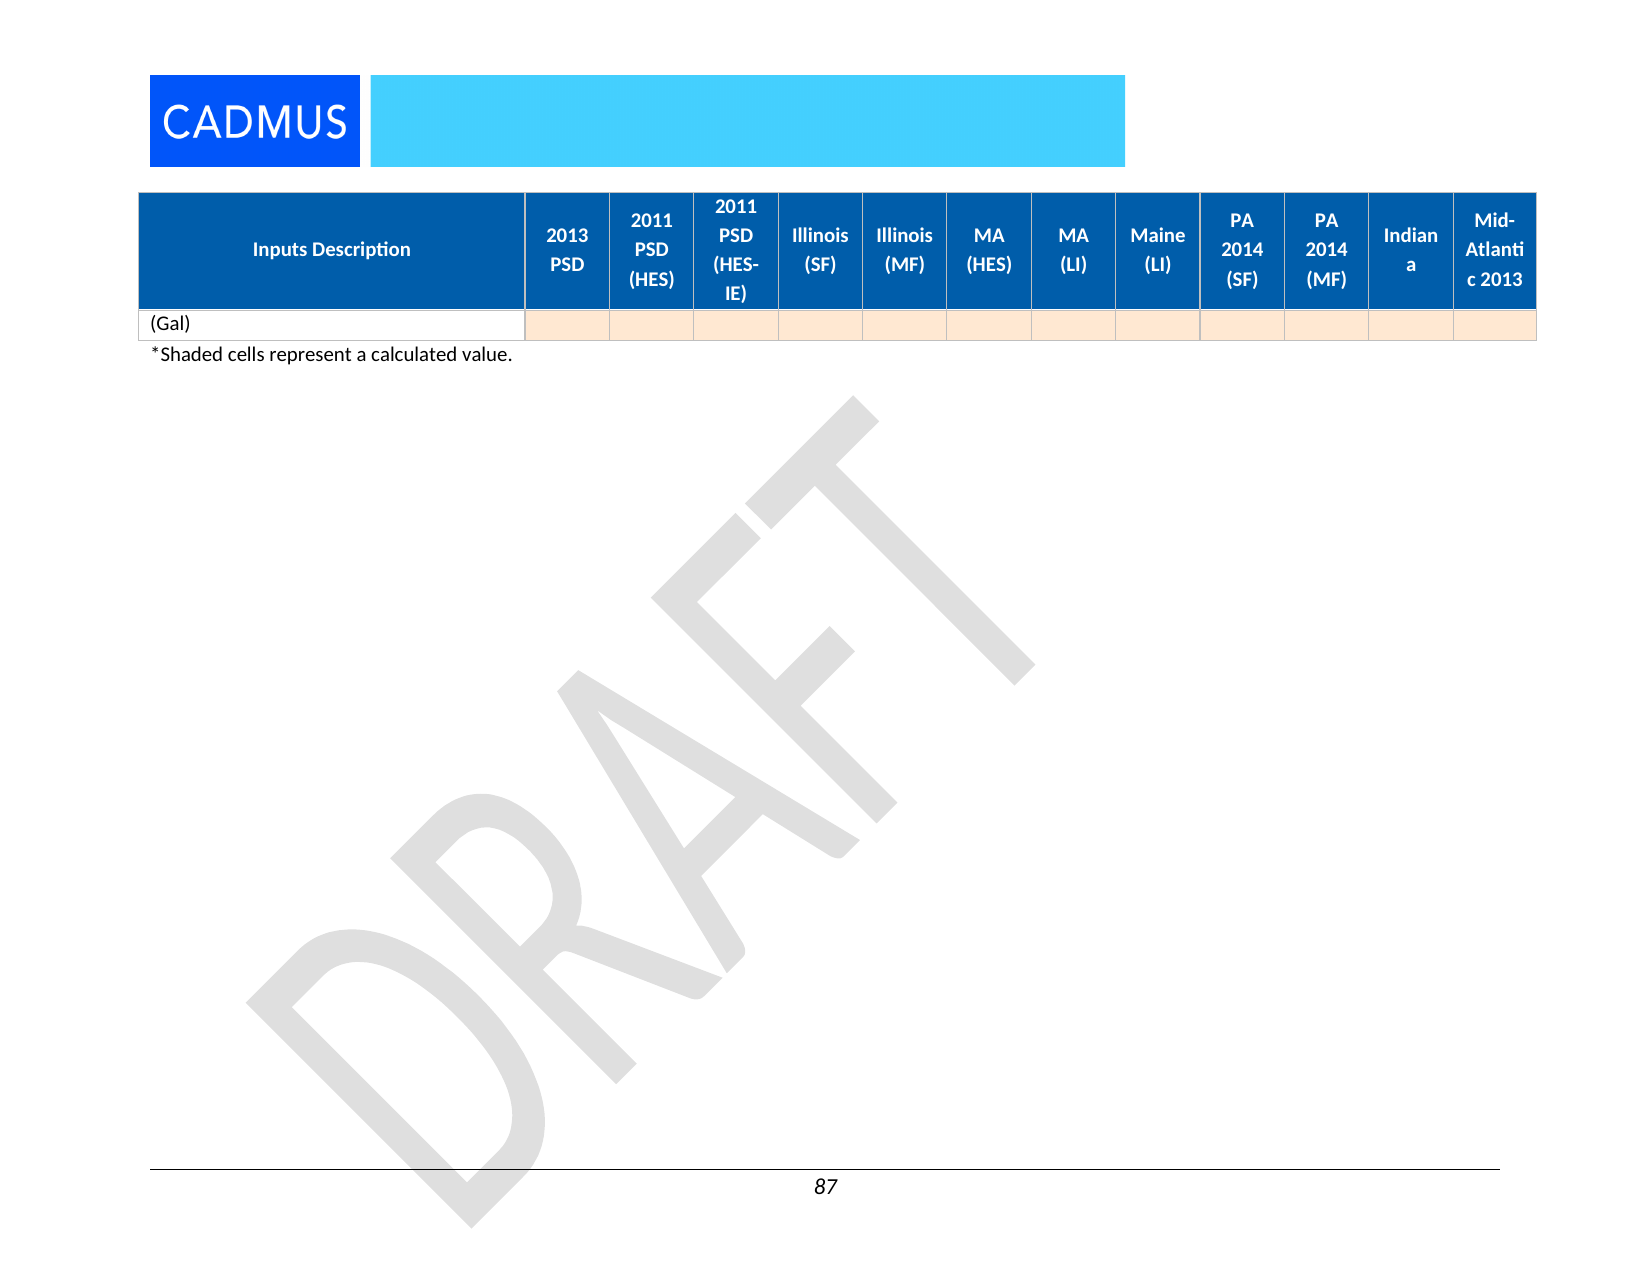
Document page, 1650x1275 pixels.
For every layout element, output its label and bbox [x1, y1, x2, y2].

picture [150, 75, 1125, 167]
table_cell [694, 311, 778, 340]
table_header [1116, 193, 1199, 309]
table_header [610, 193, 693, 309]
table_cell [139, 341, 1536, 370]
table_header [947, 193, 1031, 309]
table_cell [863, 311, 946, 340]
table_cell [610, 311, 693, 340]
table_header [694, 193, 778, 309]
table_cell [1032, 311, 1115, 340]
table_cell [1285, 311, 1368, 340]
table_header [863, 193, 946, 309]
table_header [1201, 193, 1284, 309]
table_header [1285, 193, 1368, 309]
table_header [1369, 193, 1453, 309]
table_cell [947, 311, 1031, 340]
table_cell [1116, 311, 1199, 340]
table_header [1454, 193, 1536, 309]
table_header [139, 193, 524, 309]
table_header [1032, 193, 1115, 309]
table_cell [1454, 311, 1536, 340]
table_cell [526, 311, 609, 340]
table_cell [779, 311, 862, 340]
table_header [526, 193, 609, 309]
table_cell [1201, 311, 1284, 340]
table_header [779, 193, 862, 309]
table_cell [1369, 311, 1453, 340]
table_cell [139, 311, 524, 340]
